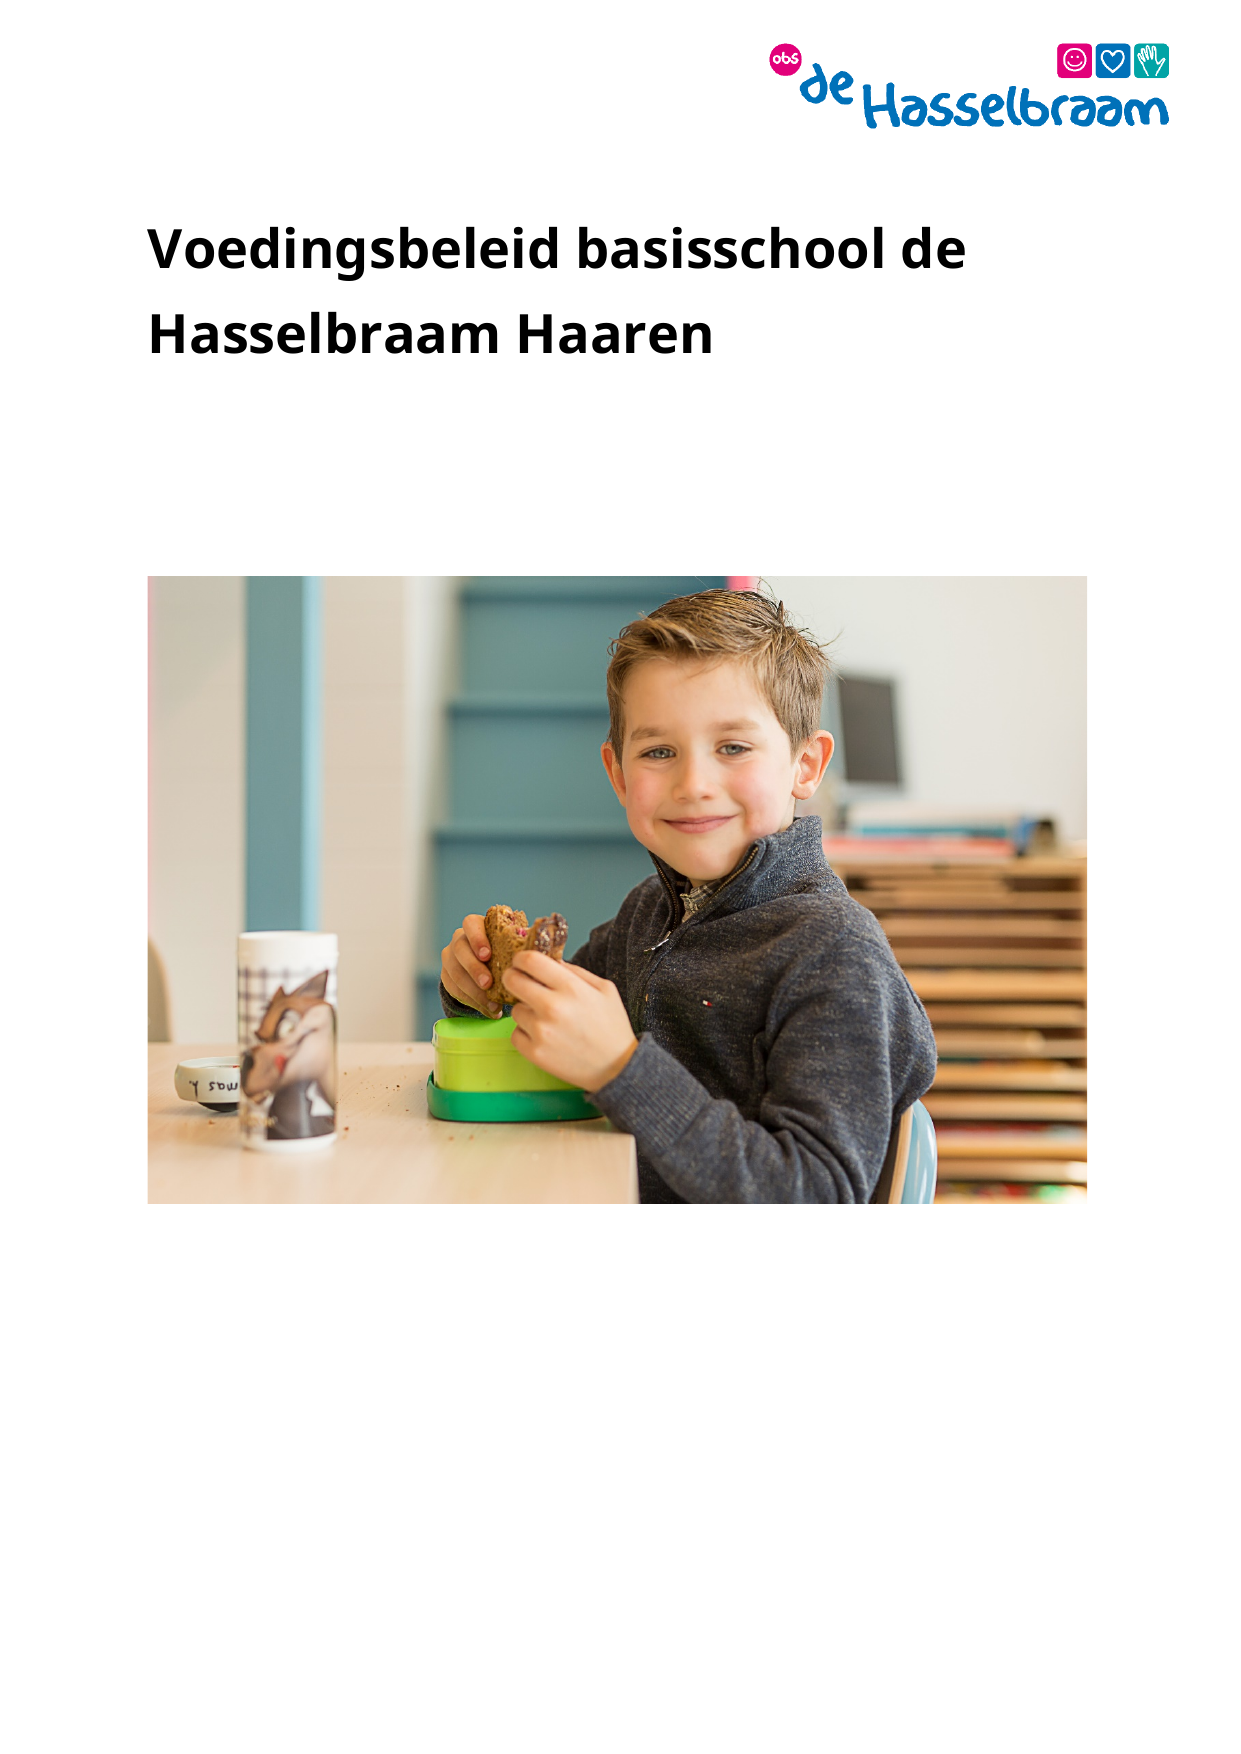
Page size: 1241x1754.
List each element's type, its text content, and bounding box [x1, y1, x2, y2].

picture [147, 576, 1088, 1204]
picture [750, 25, 1195, 151]
text Voedingsbeleid basisschool de Hasselbraam Haaren [148, 211, 1093, 369]
